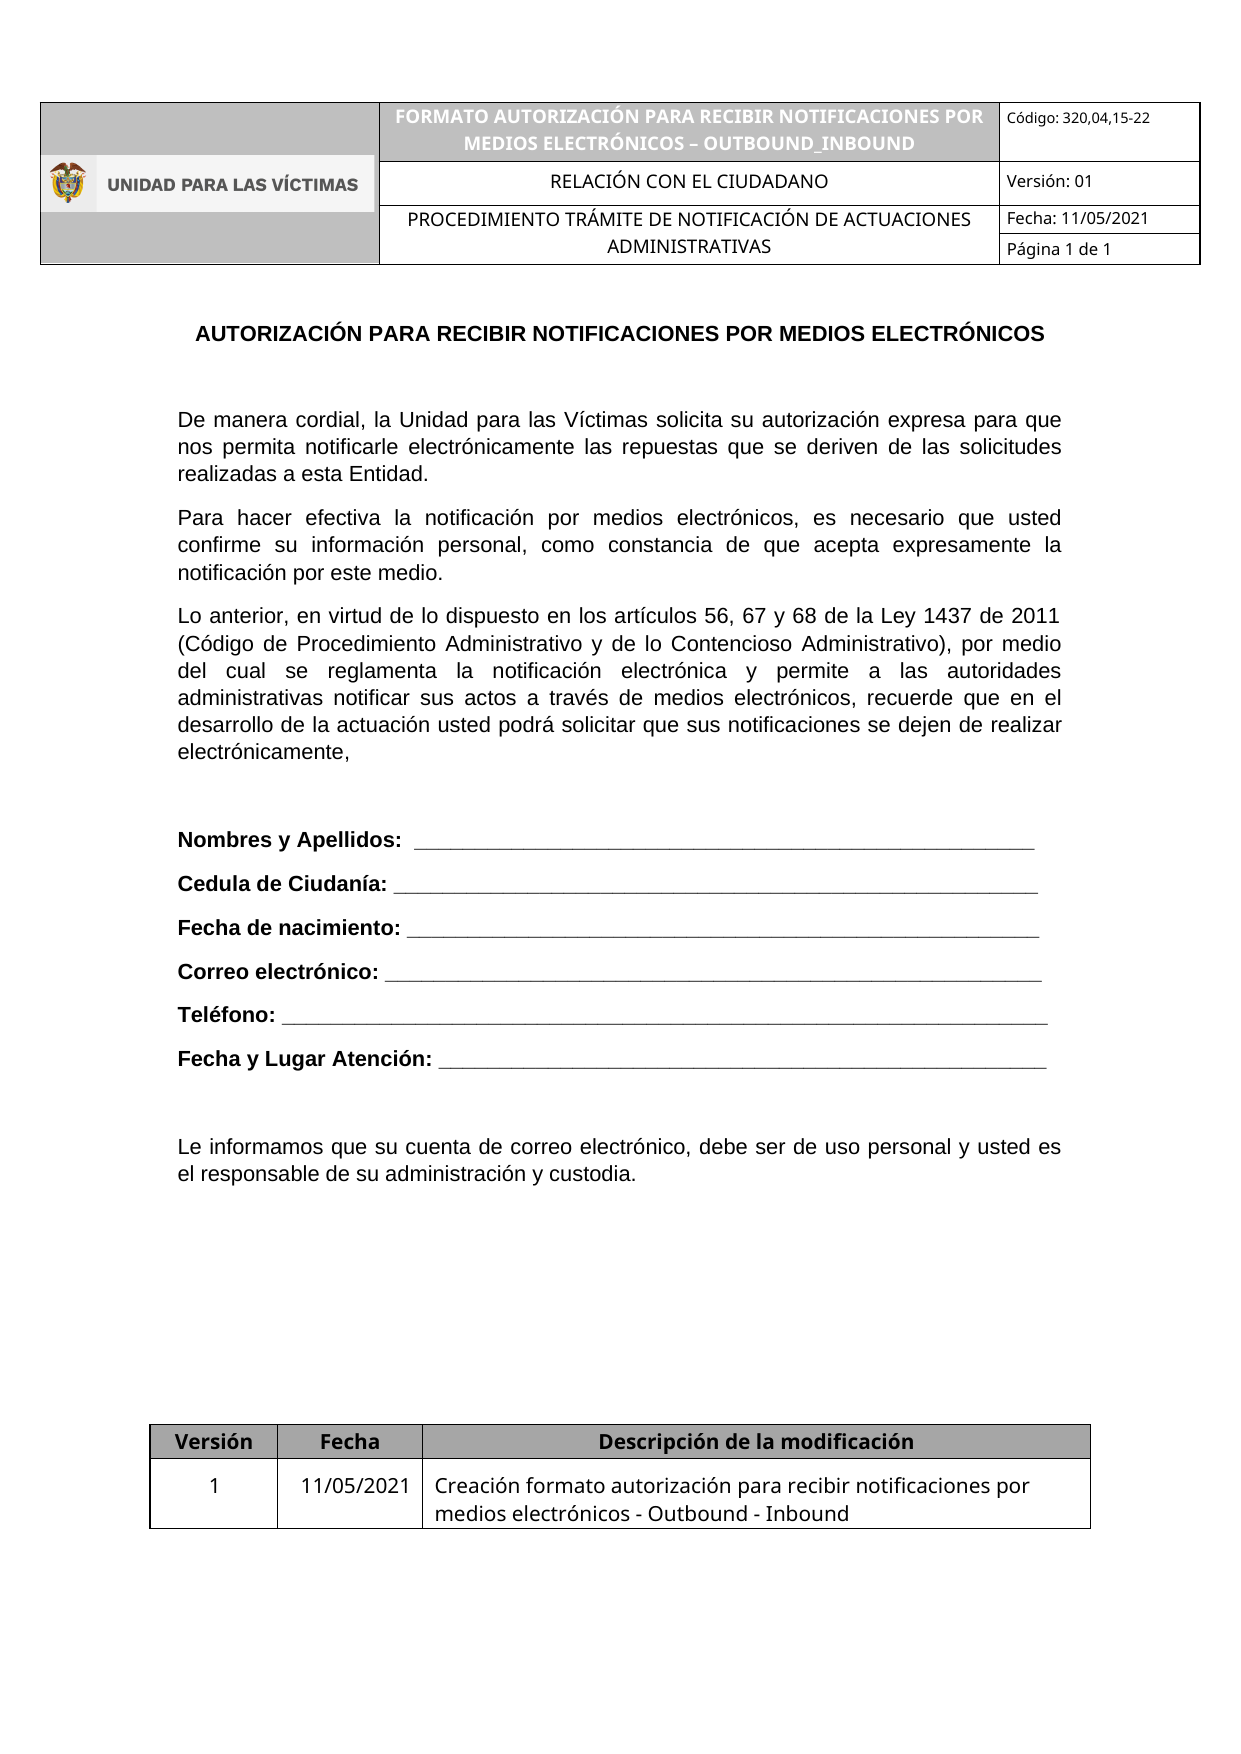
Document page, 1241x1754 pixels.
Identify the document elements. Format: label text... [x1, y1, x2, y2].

text Lo anterior, en virtud de lo dispuesto en los artículos 56, 67 y 68 de la Ley 1437 de 2011 (Código de Procedimiento Administrativo y de lo Contencioso Administrativo), por medio del cual se reglamenta la notificación electrónica y permite a las autoridades administrativas notificar sus actos a través de medios electrónicos, recuerde que en el desarrollo de la actuación usted podrá solicitar que sus notificaciones se dejen de realizar electrónicamente, [177, 603, 1063, 764]
table_header Versión [151, 1425, 277, 1458]
text Cedula de Ciudanía: _____________________________________________________ [177, 871, 1063, 896]
text Le informamos que su cuenta de correo electrónico, debe ser de uso personal y usted es el responsable de su administración y custodia. [177, 1134, 1063, 1186]
text Correo electrónico: ______________________________________________________ [177, 958, 1063, 984]
text Fecha y Lugar Atención: __________________________________________________ [177, 1046, 1063, 1071]
table_header Fecha [278, 1425, 422, 1458]
table_cell 1 [151, 1459, 277, 1528]
text Para hacer efectiva la notificación por medios electrónicos, es necesario que usted confirme su información personal, como constancia de que acepta expresamente la notificación por este medio. [177, 505, 1063, 585]
text De manera cordial, la Unidad para las Víctimas solicita su autorización expresa para que nos permita notificarle electrónicamente las repuestas que se deriven de las solicitudes realizadas a esta Entidad. [177, 407, 1063, 486]
text Teléfono: _______________________________________________________________ [177, 1002, 1063, 1028]
picture [40, 155, 375, 212]
text Nombres y Apellidos: ___________________________________________________ [177, 827, 1063, 852]
table_cell 11/05/2021 [278, 1459, 422, 1528]
table_cell Creación formato autorización para recibir notificaciones por medios electrónicos - Outbound - Inbound [423, 1459, 1090, 1528]
text AUTORIZACIÓN PARA RECIBIR NOTIFICACIONES POR MEDIOS ELECTRÓNICOS [177, 321, 1063, 346]
table_header Descripción de la modificación [423, 1425, 1090, 1458]
text Fecha de nacimiento: ____________________________________________________ [177, 915, 1063, 940]
